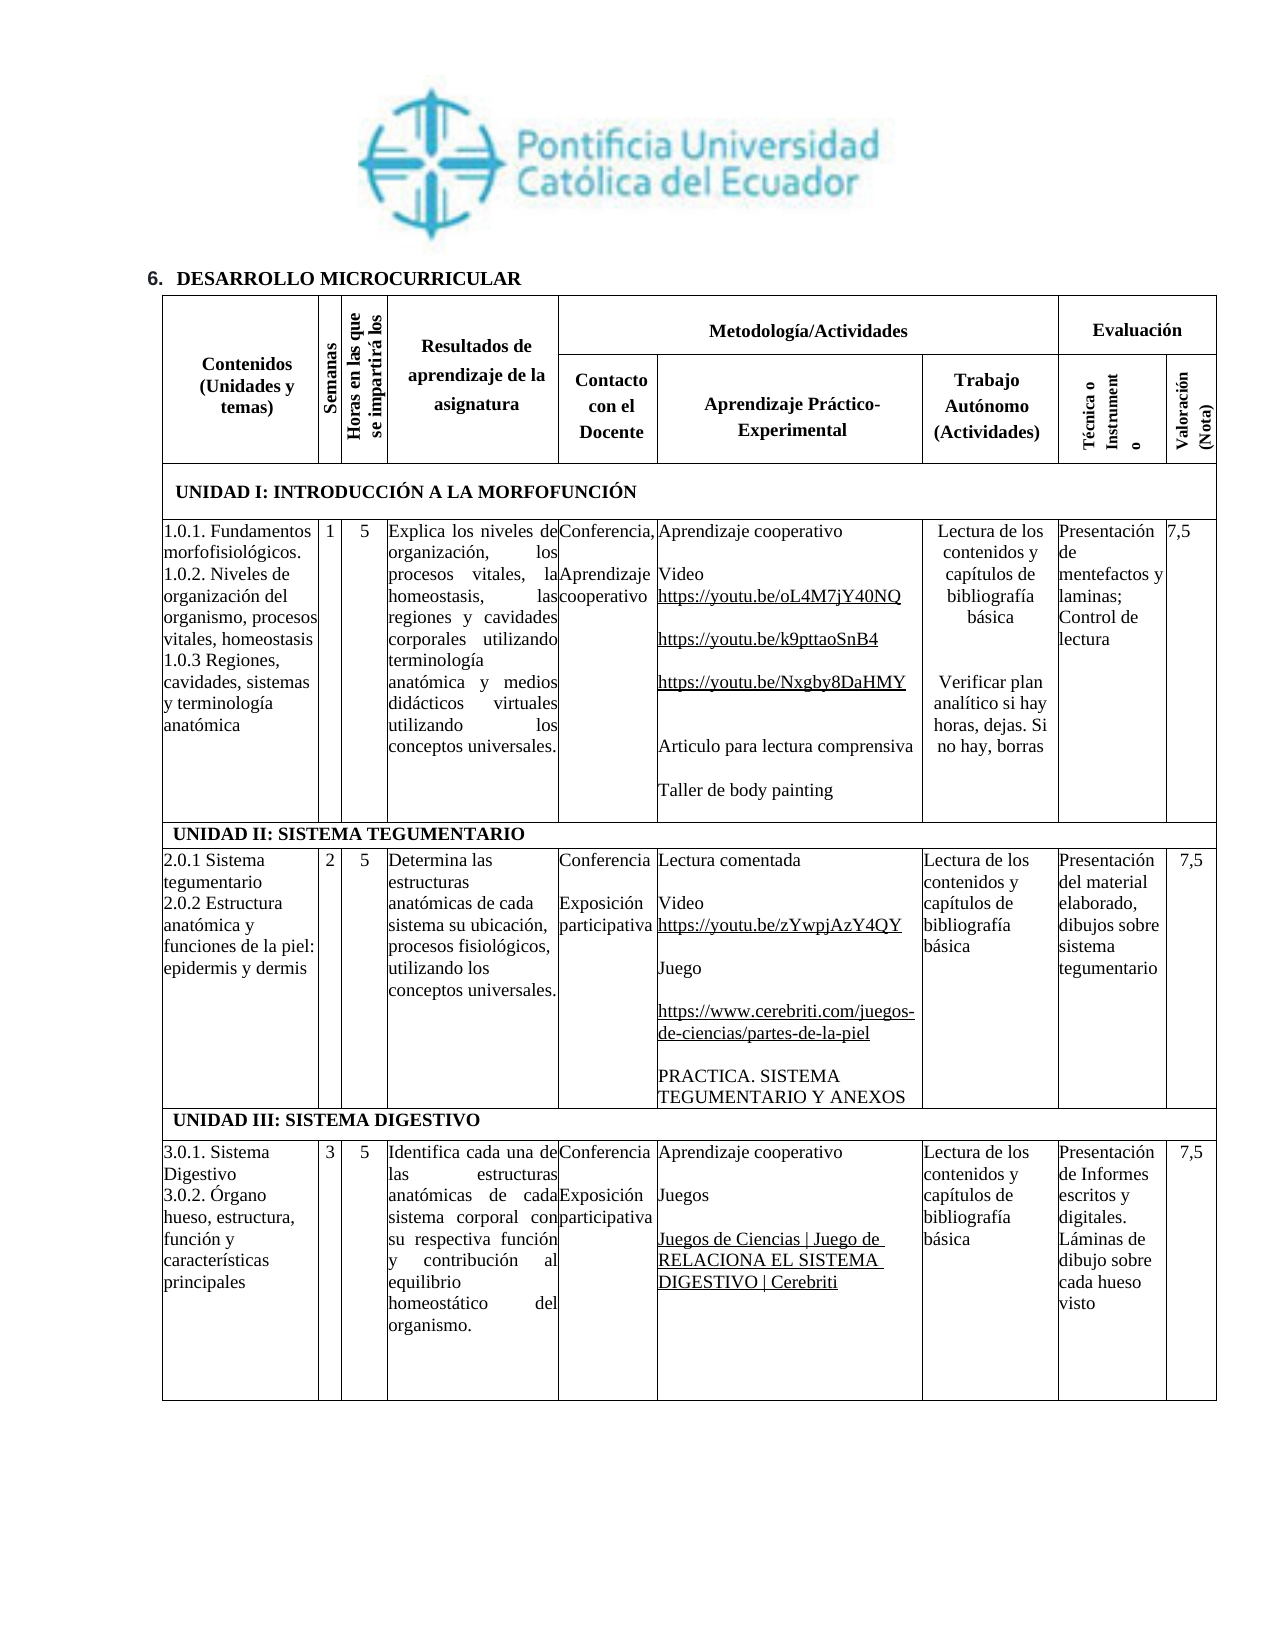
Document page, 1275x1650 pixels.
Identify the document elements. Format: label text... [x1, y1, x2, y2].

table_cell 7,5 [1167, 520, 1216, 822]
table_cell Aprendizaje Práctico- Experimental [658, 355, 922, 462]
table_cell Lectura de los contenidos y capítulos de bibliografía básica [923, 849, 1058, 1108]
table_cell 7,5 [1167, 1141, 1216, 1400]
table_cell 2 [319, 849, 341, 1108]
table_cell UNIDAD III: SISTEMA DIGESTIVO [163, 1109, 1216, 1140]
table_cell 3 [319, 1141, 341, 1400]
table_cell UNIDAD II: SISTEMA TEGUMENTARIO [163, 823, 1216, 848]
table_cell Conferencia Exposición participativa [559, 849, 657, 1108]
table_cell 5 [342, 1141, 387, 1400]
table_header Metodología/Actividades [559, 296, 1058, 354]
table_cell Conferencia Exposición participativa [559, 1141, 657, 1400]
table_cell Aprendizaje cooperativo Video https://youtu.be/oL4M7jY40NQ https://youtu.be/k9pttaoSnB4 https://youtu.be/Nxgby8DaHMY Articulo para lectura comprensiva Taller de body painting [658, 520, 922, 822]
table_cell UNIDAD I: INTRODUCCIÓN A LA MORFOFUNCIÓN [163, 464, 1216, 519]
table_cell Lectura de los contenidos y capítulos de bibliografía básica [923, 1141, 1058, 1400]
table_cell Conferencia, Aprendizaje cooperativo [559, 520, 657, 822]
table_cell 1.0.1. Fundamentos morfofisiológicos. 1.0.2. Niveles de organización del organismo, procesos vitales, homeostasis 1.0.3 Regiones, cavidades, sistemas y terminología anatómica [163, 520, 318, 822]
table_cell Determina las estructuras anatómicas de cada sistema su ubicación, procesos fisiológicos, utilizando los conceptos universales. [388, 849, 558, 1108]
table_header Semanas [319, 296, 341, 462]
table_cell Valoración (Nota) [1167, 355, 1216, 462]
table_cell 5 [342, 849, 387, 1108]
table_cell 7,5 [1167, 849, 1216, 1108]
table_cell 2.0.1 Sistema tegumentario 2.0.2 Estructura anatómica y funciones de la piel: epidermis y dermis [163, 849, 318, 1108]
list DESARROLLO MICROCURRICULAR [147, 267, 1217, 290]
table_cell Presentación del material elaborado, dibujos sobre sistema tegumentario [1059, 849, 1166, 1108]
table_cell 3.0.1. Sistema Digestivo 3.0.2. Órgano hueso, estructura, función y características principales [163, 1141, 318, 1400]
picture [357, 75, 918, 260]
table_cell Contacto con el Docente [559, 355, 657, 462]
table_header Contenidos (Unidades y temas) [163, 296, 318, 462]
table_cell 1 [319, 520, 341, 822]
table_cell Lectura de los contenidos y capítulos de bibliografía básica Verificar plan analítico si hay horas, dejas. Si no hay, borras [923, 520, 1058, 822]
table_cell Aprendizaje cooperativo Juegos Juegos de Ciencias | Juego de RELACIONA EL SISTEMA DIGESTIVO | Cerebriti [658, 1141, 922, 1400]
table_cell Presentación de mentefactos y laminas; Control de lectura [1059, 520, 1166, 822]
table_header Horas en las que se impartirá los temas en el period o / módulo [342, 296, 387, 462]
table_cell Explica los niveles de organización, los procesos vitales, la homeostasis, las regiones y cavidades corporales utilizando terminología anatómica y medios didácticos virtuales utilizando los conceptos universales. [388, 520, 558, 822]
table_header Resultados de aprendizaje de la asignatura [388, 296, 558, 462]
table_cell Técnica o Instrumento [1059, 355, 1166, 462]
table_cell Presentación de Informes escritos y digitales. Láminas de dibujo sobre cada hueso visto [1059, 1141, 1166, 1400]
table_cell Trabajo Autónomo (Actividades) [923, 355, 1058, 462]
table_cell Lectura comentada Video https://youtu.be/zYwpjAzY4QY Juego https://www.cerebriti.com/juegos-de-ciencias/partes-de-la-piel PRACTICA. SISTEMA TEGUMENTARIO Y ANEXOS [658, 849, 922, 1108]
table_cell 5 [342, 520, 387, 822]
table_header Evaluación [1059, 296, 1216, 354]
